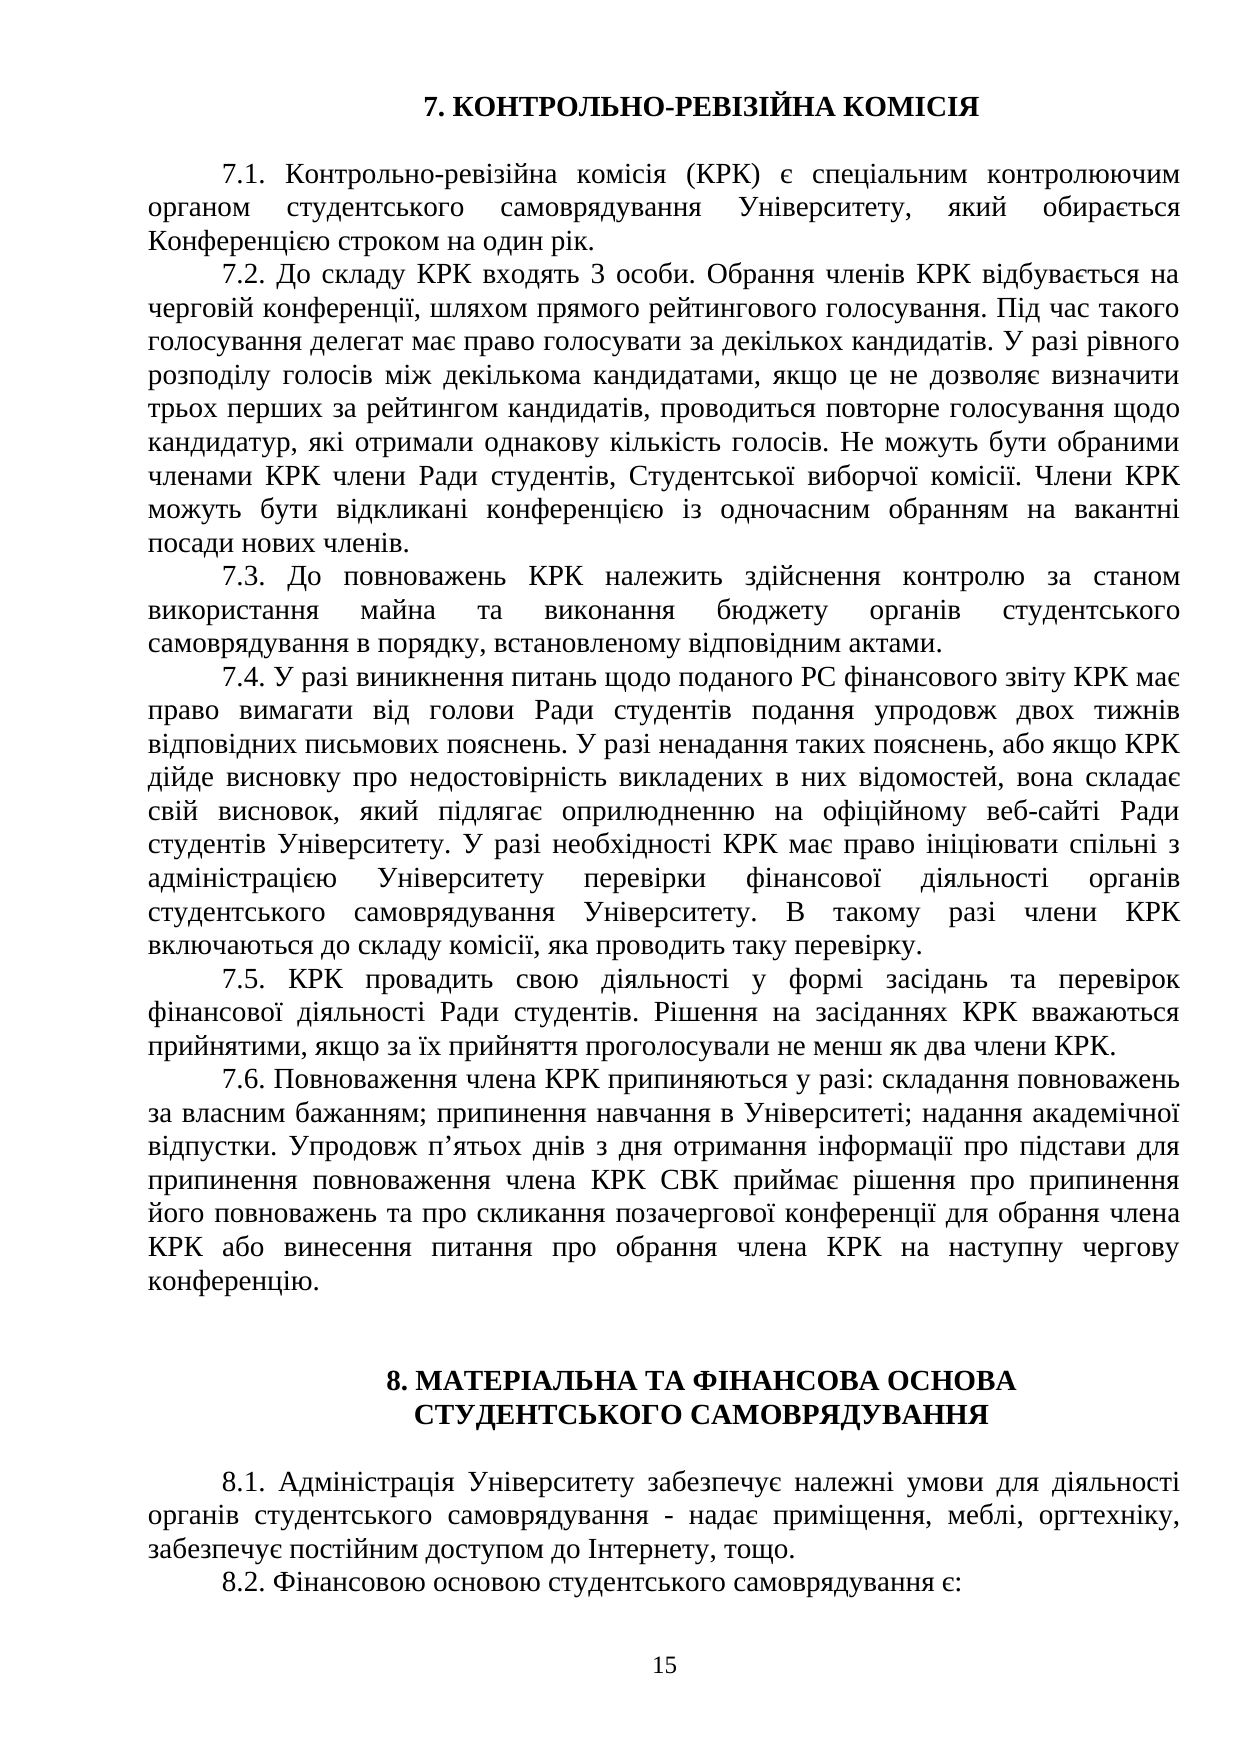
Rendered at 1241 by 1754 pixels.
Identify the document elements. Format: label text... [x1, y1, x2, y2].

text 7.1. Контрольно-ревізійна комісія (КРК) є спеціальним контролюючим органом студентського самоврядування Університету, який обирається Конференцією строком на один рік. [148, 156, 1181, 256]
text 8. МАТЕРІАЛЬНА ТА ФІНАНСОВА ОСНОВА [148, 1363, 1181, 1397]
text СТУДЕНТСЬКОГО САМОВРЯДУВАННЯ [148, 1397, 1181, 1430]
text 7.2. До складу КРК входять 3 особи. Обрання членів КРК відбувається на черговій конференції, шляхом прямого рейтингового голосування. Під час такого голосування делегат має право голосувати за декількох кандидатів. У разі рівного розподілу голосів між декількома кандидатами, якщо це не дозволяє визначити трьох перших за рейтингом кандидатів, проводиться повторне голосування щодо кандидатур, які отримали однакову кількість голосів. Не можуть бути обраними членами КРК члени Ради студентів, Студентської виборчої комісії. Члени КРК можуть бути відкликані конференцією із одночасним обранням на вакантні посади нових членів. [148, 256, 1181, 558]
text 8.2. Фінансовою основою студентського самоврядування є: [148, 1564, 1181, 1598]
text 7.4. У разі виникнення питань щодо поданого РС фінансового звіту КРК має право вимагати від голови Ради студентів подання упродовж двох тижнів відповідних письмових пояснень. У разі ненадання таких пояснень, або якщо КРК дійде висновку про недостовірність викладених в них відомостей, вона складає свій висновок, який підлягає оприлюдненню на офіційному веб-сайті Ради студентів Університету. У разі необхідності КРК має право ініціювати спільні з адміністрацією Університету перевірки фінансової діяльності органів студентського самоврядування Університету. В такому разі члени КРК включаються до складу комісії, яка проводить таку перевірку. [148, 659, 1181, 961]
text 7.6. Повноваження члена КРК припиняються у разі: складання повноважень за власним бажанням; припинення навчання в Університеті; надання академічної відпустки. Упродовж п’ятьох днів з дня отримання інформації про підстави для припинення повноваження члена КРК СВК приймає рішення про припинення його повноважень та про скликання позачергової конференції для обрання члена КРК або винесення питання про обрання члена КРК на наступну чергову конференцію. [148, 1061, 1181, 1296]
text 7.3. До повноважень КРК належить здійснення контролю за станом використання майна та виконання бюджету органів студентського самоврядування в порядку, встановленому відповідним актами. [148, 558, 1181, 659]
text 7.5. КРК провадить свою діяльності у формі засідань та перевірок фінансової діяльності Ради студентів. Рішення на засіданнях КРК вважаються прийнятими, якщо за їх прийняття проголосували не менш як два члени КРК. [148, 961, 1181, 1061]
text 8.1. Адміністрація Університету забезпечує належні умови для діяльності органів студентського самоврядування - надає приміщення, меблі, оргтехніку, забезпечує постійним доступом до Інтернету, тощо. [148, 1464, 1181, 1564]
text 7. КОНТРОЛЬНО-РЕВІЗІЙНА КОМІСІЯ [148, 89, 1181, 122]
